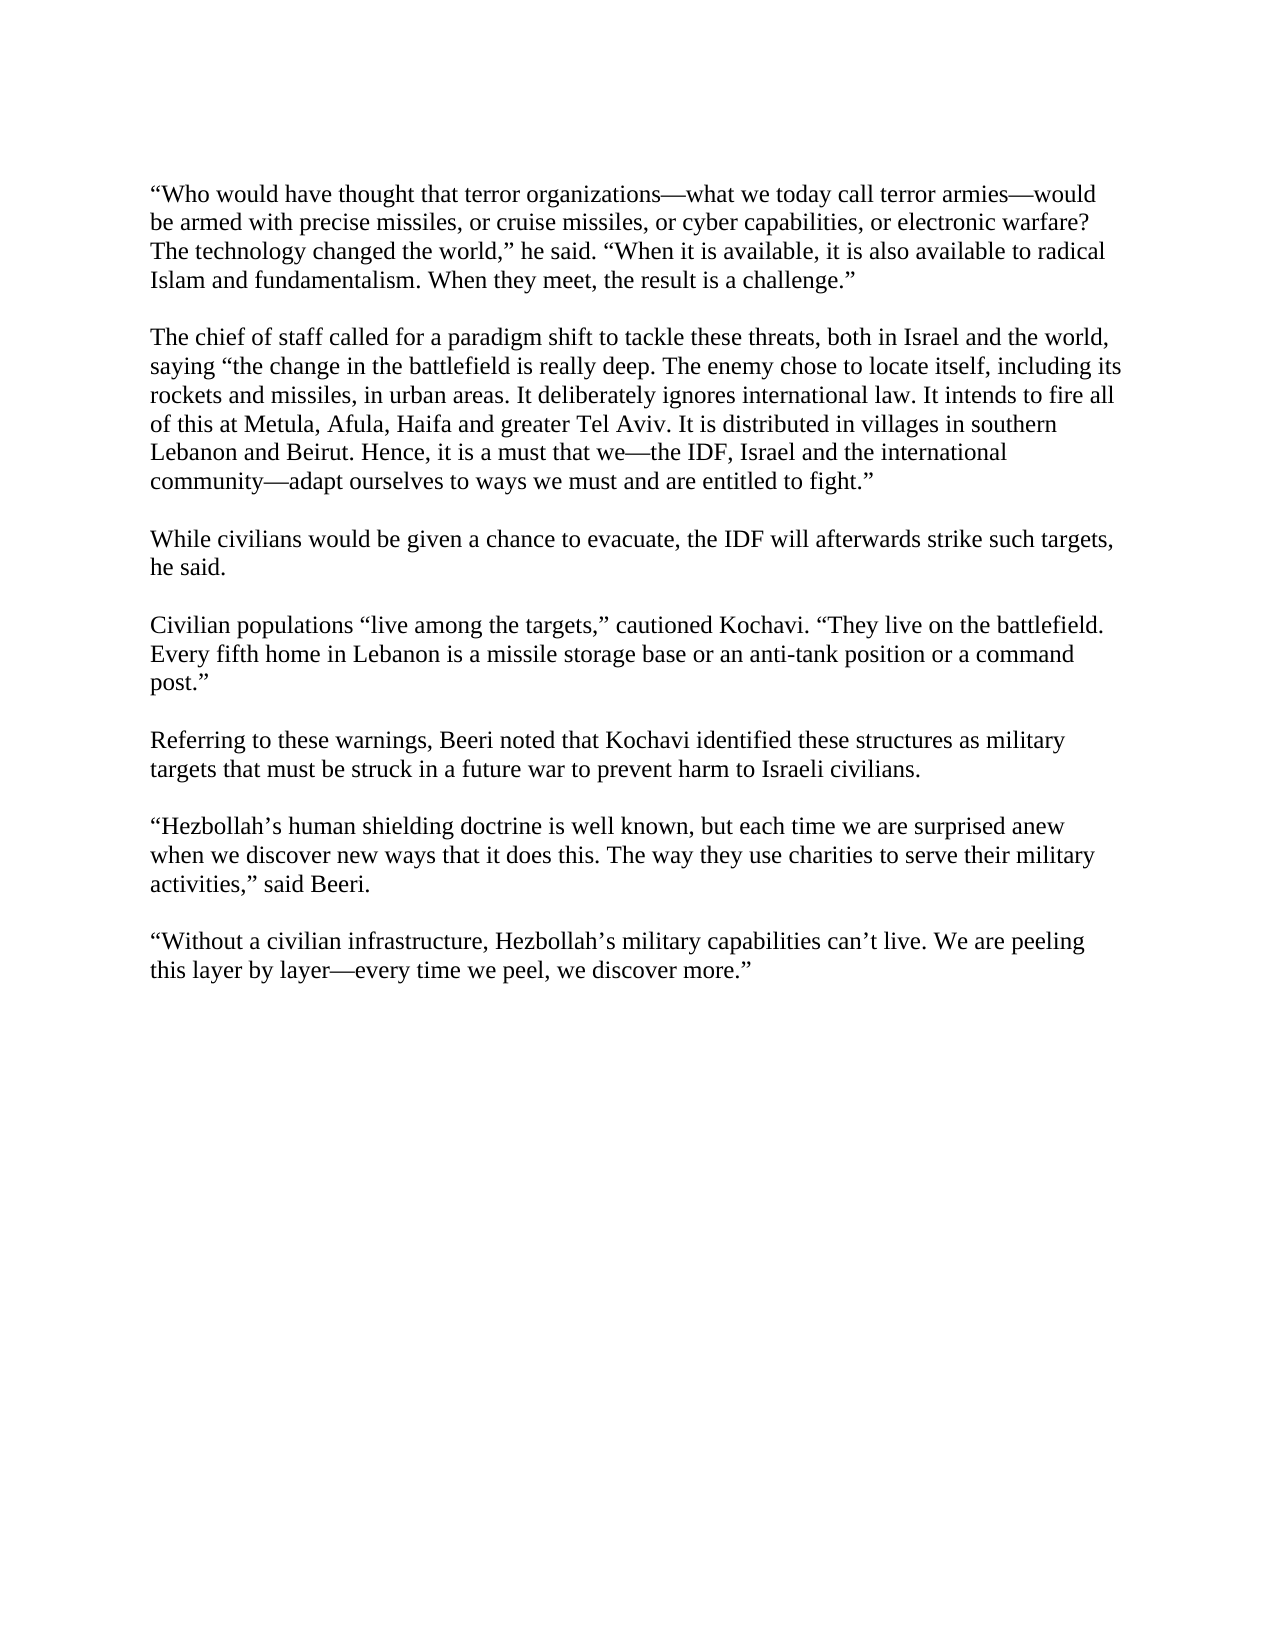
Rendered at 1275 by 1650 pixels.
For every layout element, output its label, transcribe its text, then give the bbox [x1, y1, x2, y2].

text Civilian populations “live among the targets,” cautioned Kochavi. “They live on the battlefield. Every fifth home in Lebanon is a missile storage base or an anti-tank position or a command post.” [150, 610, 1125, 696]
text “Without a civilian infrastructure, Hezbollah’s military capabilities can’t live. We are peeling this layer by layer—every time we peel, we discover more.” [150, 926, 1125, 984]
text “Hezbollah’s human shielding doctrine is well known, but each time we are surprised anew when we discover new ways that it does this. The way they use charities to serve their military activities,” said Beeri. [150, 811, 1125, 897]
text The chief of staff called for a paradigm shift to tackle these threats, both in Israel and the world, saying “the change in the battlefield is really deep. The enemy chose to locate itself, including its rockets and missiles, in urban areas. It deliberately ignores international law. It intends to fire all of this at Metula, Afula, Haifa and greater Tel Aviv. It is distributed in villages in southern Lebanon and Beirut. Hence, it is a must that we—the IDF, Israel and the international community—adapt ourselves to ways we must and are entitled to fight.” [150, 322, 1125, 495]
text Referring to these warnings, Beeri noted that Kochavi identified these structures as military targets that must be struck in a future war to prevent harm to Israeli civilians. [150, 725, 1125, 782]
text “Who would have thought that terror organizations—what we today call terror armies—would be armed with precise missiles, or cruise missiles, or cyber capabilities, or electronic warfare? The technology changed the world,” he said. “When it is available, it is also available to radical Islam and fundamentalism. When they meet, the result is a challenge.” [150, 179, 1125, 294]
text While civilians would be given a chance to evacuate, the IDF will afterwards strike such targets, he said. [150, 524, 1125, 581]
